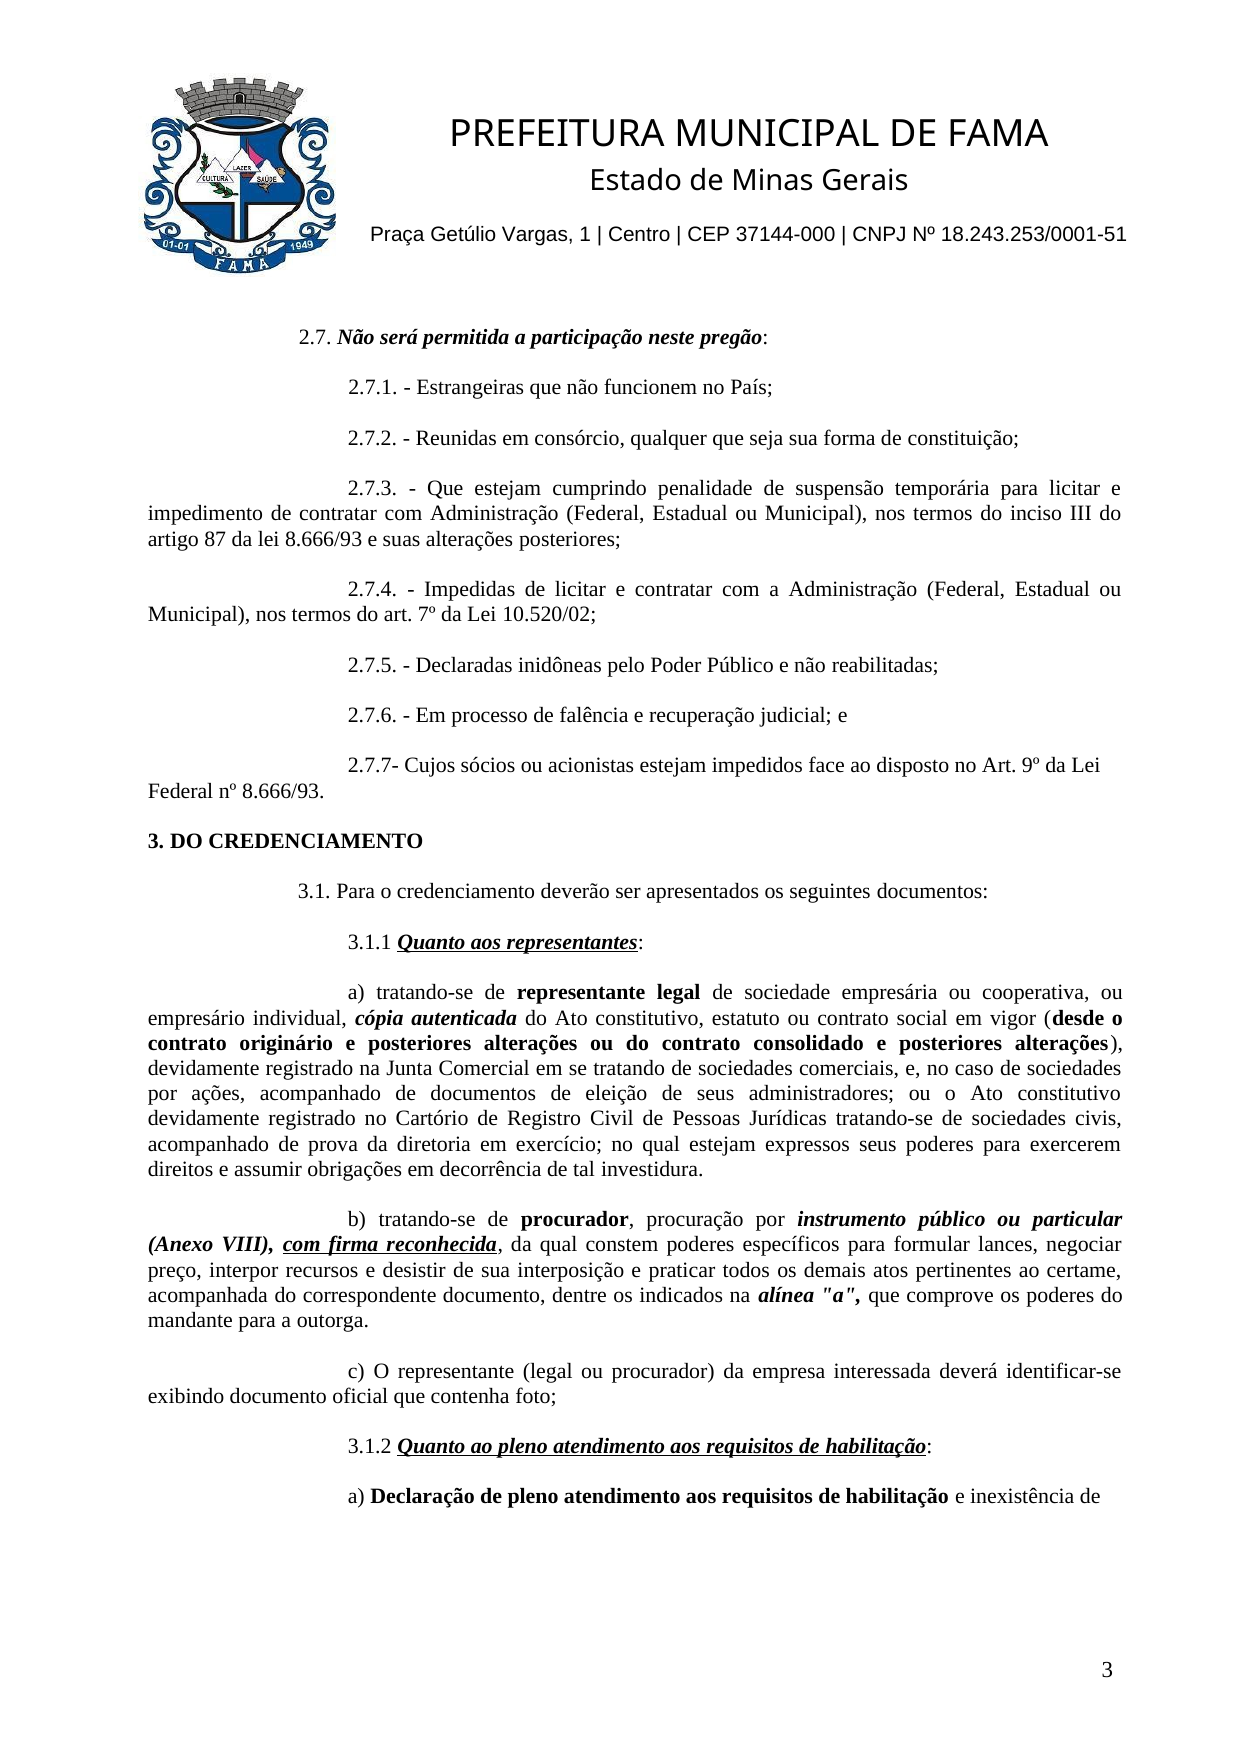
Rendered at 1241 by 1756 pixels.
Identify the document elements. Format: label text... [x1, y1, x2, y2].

text a) Declaração de pleno atendimento aos requisitos de habilitação e inexistência de [348, 1483, 1165, 1509]
list O representante (legal ou procurador) da empresa interessada deverá identificar-se exibindo documento oficial que contenha foto; [148, 1358, 1123, 1408]
list tratando-se de procurador, procuração por instrumento público ou particular (Anexo VIII), com firma reconhecida, da qual constem poderes específicos para formular lances, negociar preço, interpor recursos e desistir de sua interposição e praticar todos os demais atos pertinentes ao certame, acompanhada do correspondente documento, dentre os indicados na alínea "a", que comprove os poderes do mandante para a outorga. [148, 1206, 1123, 1332]
text Federal nº 8.666/93. [148, 778, 1165, 803]
list Para o credenciamento deverão ser apresentados os seguintes documentos: [298, 878, 1165, 904]
list Quanto ao pleno atendimento aos requisitos de habilitação: [348, 1433, 1165, 1458]
list - Impedidas de licitar e contratar com a Administração (Federal, Estadual ou Municipal), nos termos do art. 7º da Lei 10.520/02; [148, 576, 1123, 626]
subtitle DO CREDENCIAMENTO [148, 828, 1165, 854]
list - Estrangeiras que não funcionem no País; [104, 374, 772, 399]
list tratando-se de representante legal de sociedade empresária ou cooperativa, ou empresário individual, cópia autenticada do Ato constitutivo, estatuto ou contrato social em vigor (desde o contrato originário e posteriores alterações ou do contrato consolidado e posteriores alterações), devidamente registrado na Junta Comercial em se tratando de sociedades comerciais, e, no caso de sociedades por ações, acompanhado de documentos de eleição de seus administradores; ou o Ato constitutivo devidamente registrado no Cartório de Registro Civil de Pessoas Jurídicas tratando-se de sociedades civis, acompanhado de prova da diretoria em exercício; no qual estejam expressos seus poderes para exercerem direitos e assumir obrigações em decorrência de tal investidura. [148, 979, 1123, 1181]
picture [138, 73, 337, 277]
list Quanto aos representantes: [348, 929, 1165, 954]
list Não será permitida a participação neste pregão: [104, 324, 768, 349]
list - Que estejam cumprindo penalidade de suspensão temporária para licitar e impedimento de contratar com Administração (Federal, Estadual ou Municipal), nos termos do inciso III do artigo 87 da lei 8.666/93 e suas alterações posteriores; [148, 475, 1122, 551]
text 2.7.7- Cujos sócios ou acionistas estejam impedidos face ao disposto no Art. 9º da Lei [348, 752, 1165, 778]
list - Em processo de falência e recuperação judicial; e [348, 702, 1165, 727]
list - Reunidas em consórcio, qualquer que seja sua forma de constituição; [348, 424, 1165, 450]
list - Declaradas inidôneas pelo Poder Público e não reabilitadas; [348, 652, 1165, 677]
